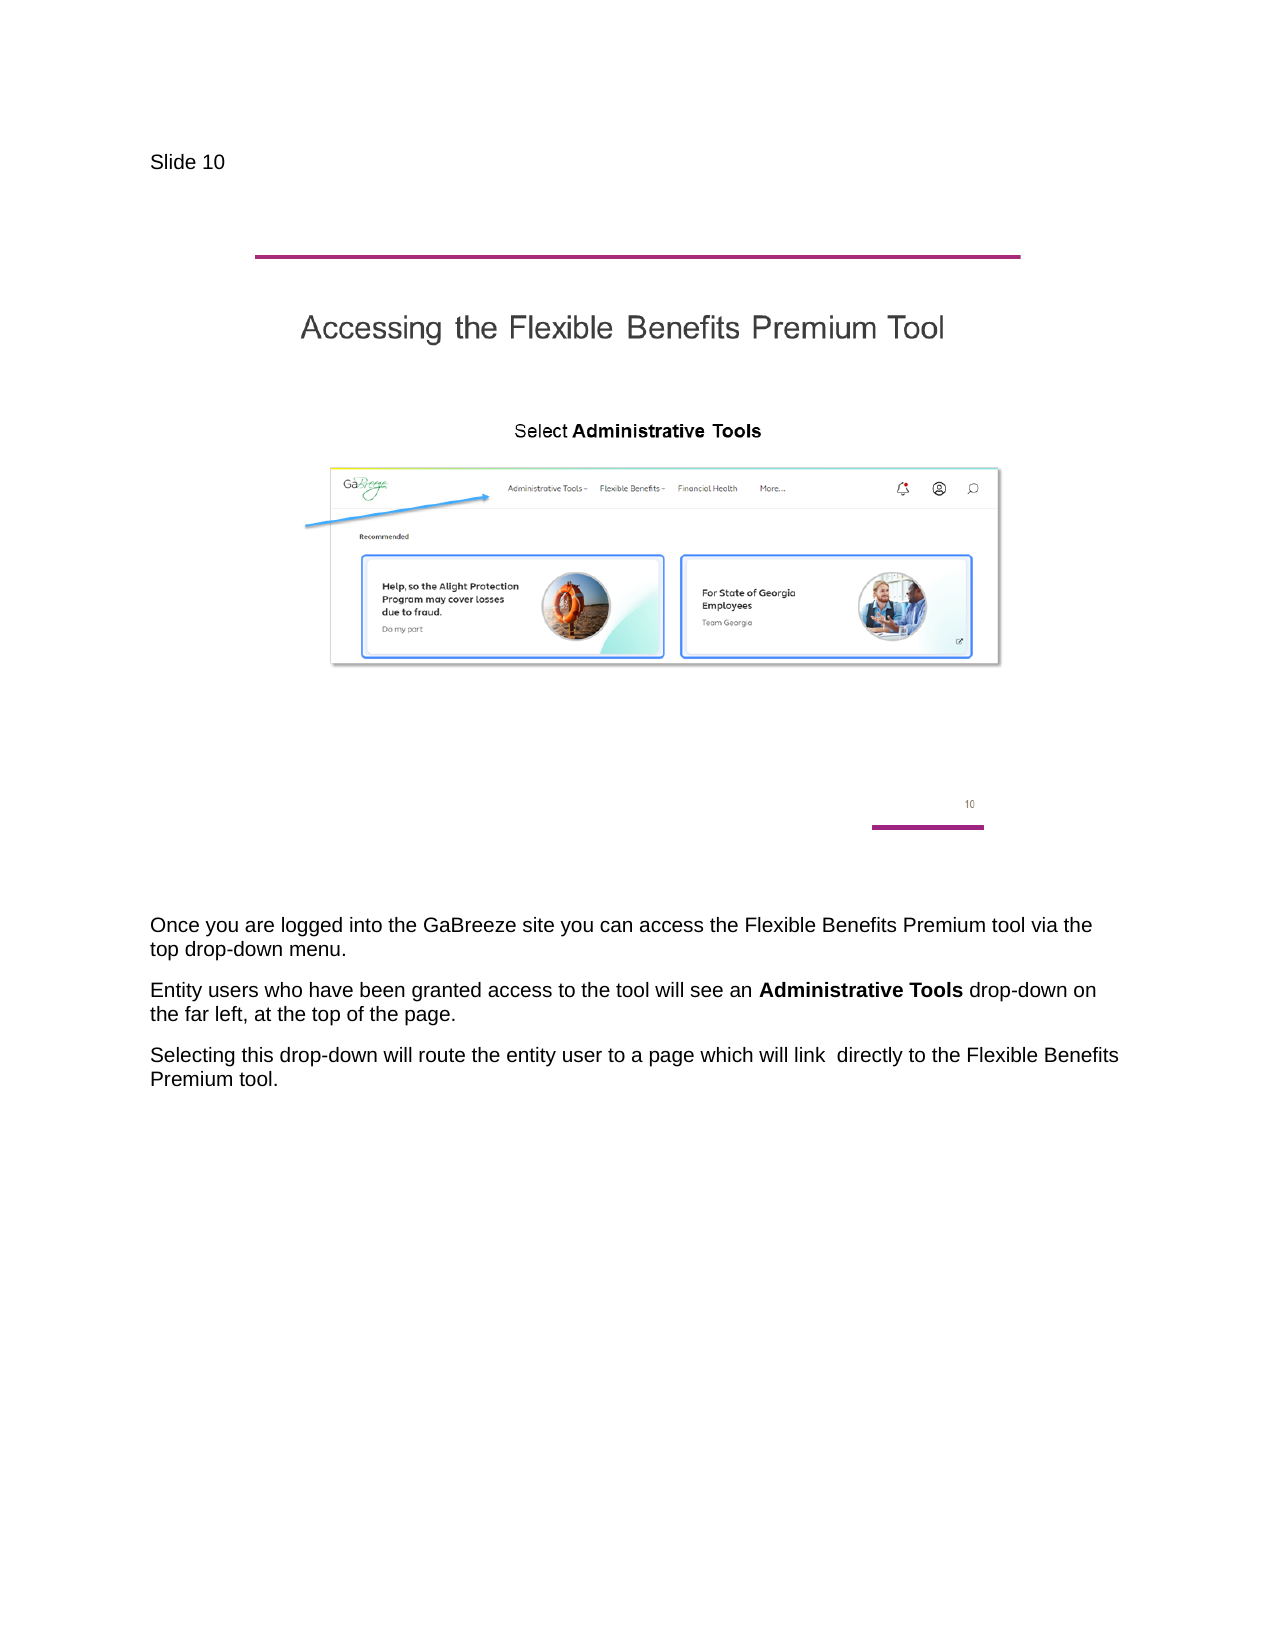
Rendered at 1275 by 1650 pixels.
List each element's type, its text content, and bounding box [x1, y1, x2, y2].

picture [254, 255, 1021, 830]
text Entity users who have been granted access to the tool will see an Administrative Tools drop-down on the far left, at the top of the page. [150, 978, 1125, 1026]
text Selecting this drop-down will route the entity user to a page which will link directly to the Flexible Benefits Premium tool. [150, 1042, 1125, 1090]
text Slide 10 [150, 150, 1125, 174]
text Once you are logged into the GaBreeze site you can access the Flexible Benefits Premium tool via the top drop-down menu. [150, 913, 1125, 961]
